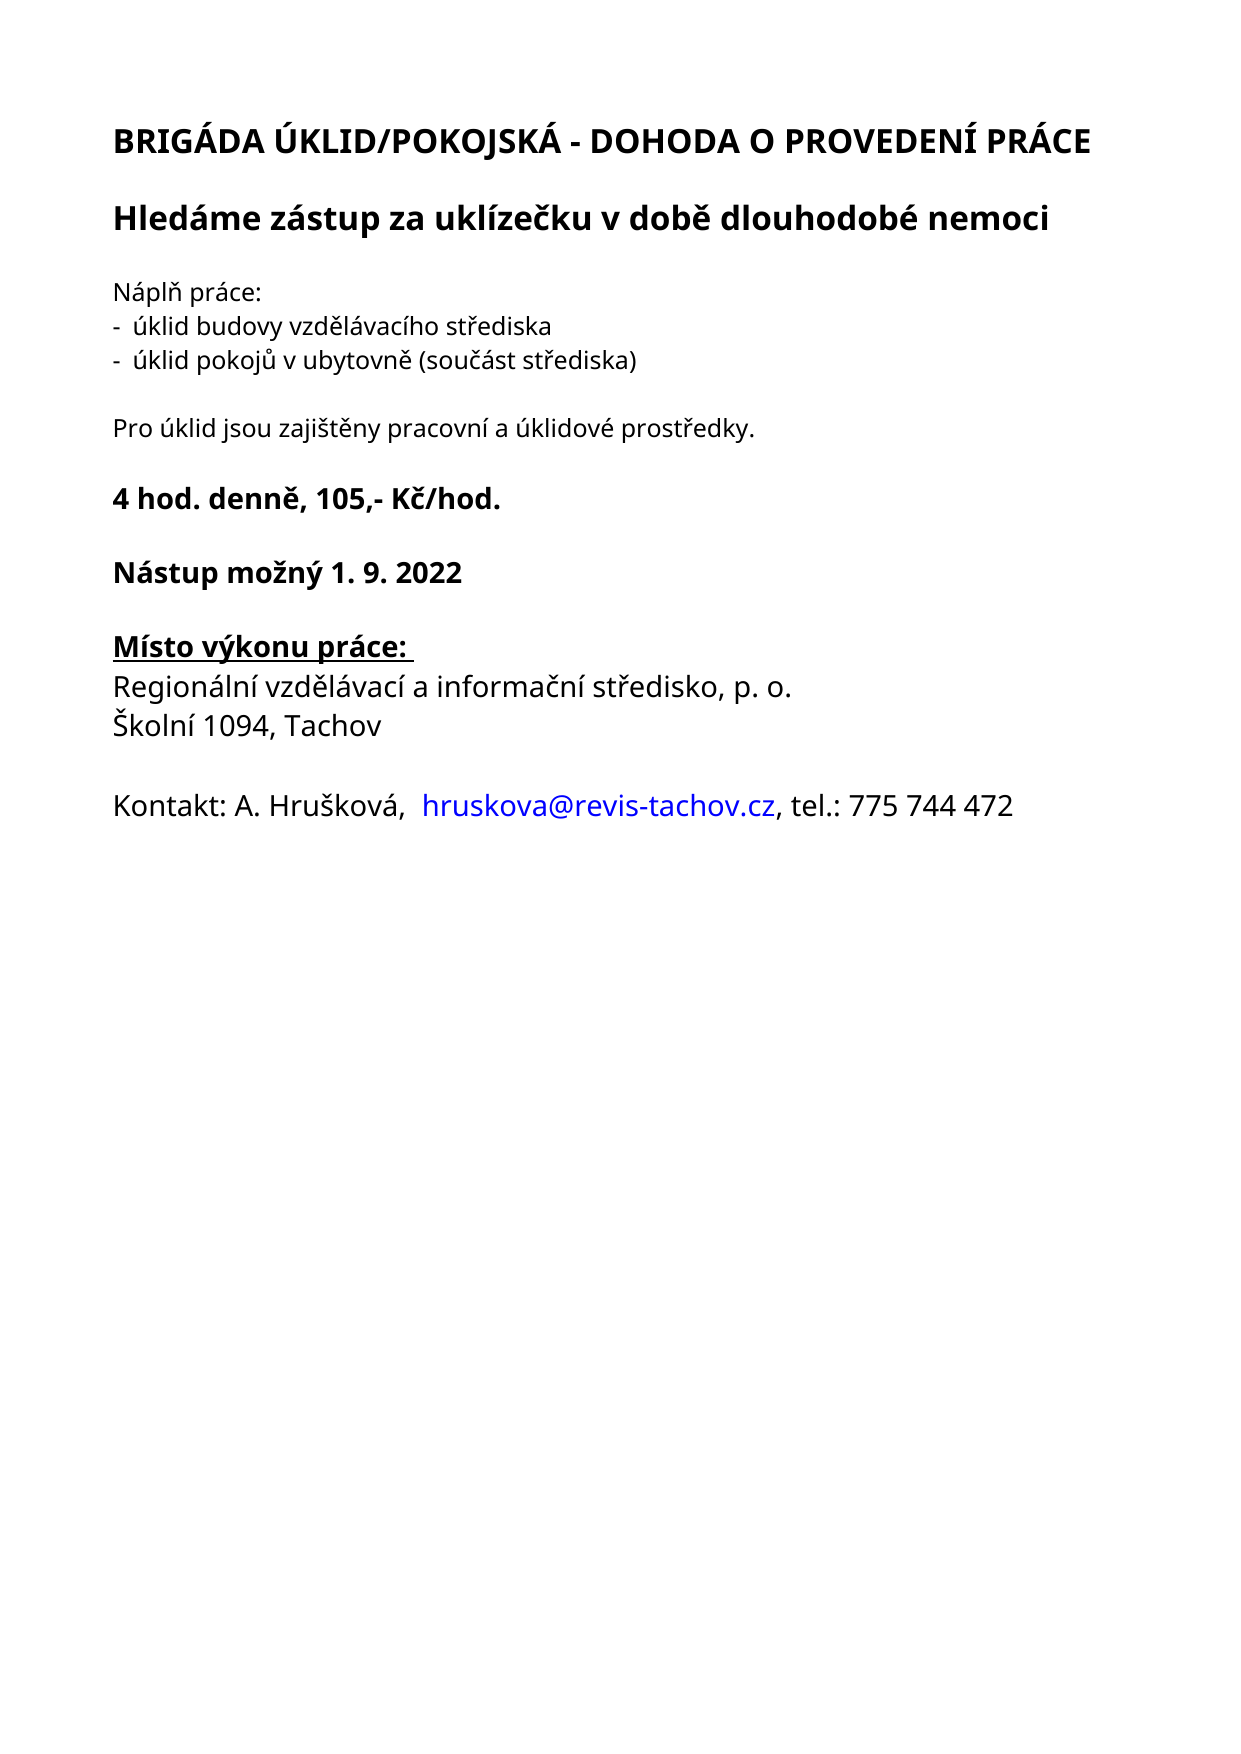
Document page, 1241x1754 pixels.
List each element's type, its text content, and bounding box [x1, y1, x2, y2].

text Hledáme zástup za uklízečku v době dlouhodobé nemoci [112, 195, 1122, 240]
text Kontakt: A. Hrušková, hruskova@revis-tachov.cz, tel.: 775 744 472 [112, 785, 1122, 824]
text Náplň práce: [112, 274, 1122, 308]
text Pro úklid jsou zajištěny pracovní a úklidové prostředky. [112, 411, 1122, 444]
text BRIGÁDA ÚKLID/POKOJSKÁ - DOHODA O PROVEDENÍ PRÁCE [112, 118, 1122, 163]
text Školní 1094, Tachov [112, 706, 1122, 745]
text Nástup možný 1. 9. 2022 [112, 552, 1122, 592]
text Místo výkonu práce: [112, 626, 1122, 666]
text 4 hod. denně, 105,- Kč/hod. [112, 479, 1122, 518]
list úklid pokojů v ubytovně (součást střediska) [112, 342, 1122, 376]
text Regionální vzdělávací a informační středisko, p. o. [112, 666, 1122, 706]
list úklid budovy vzdělávacího střediska [112, 308, 1122, 342]
